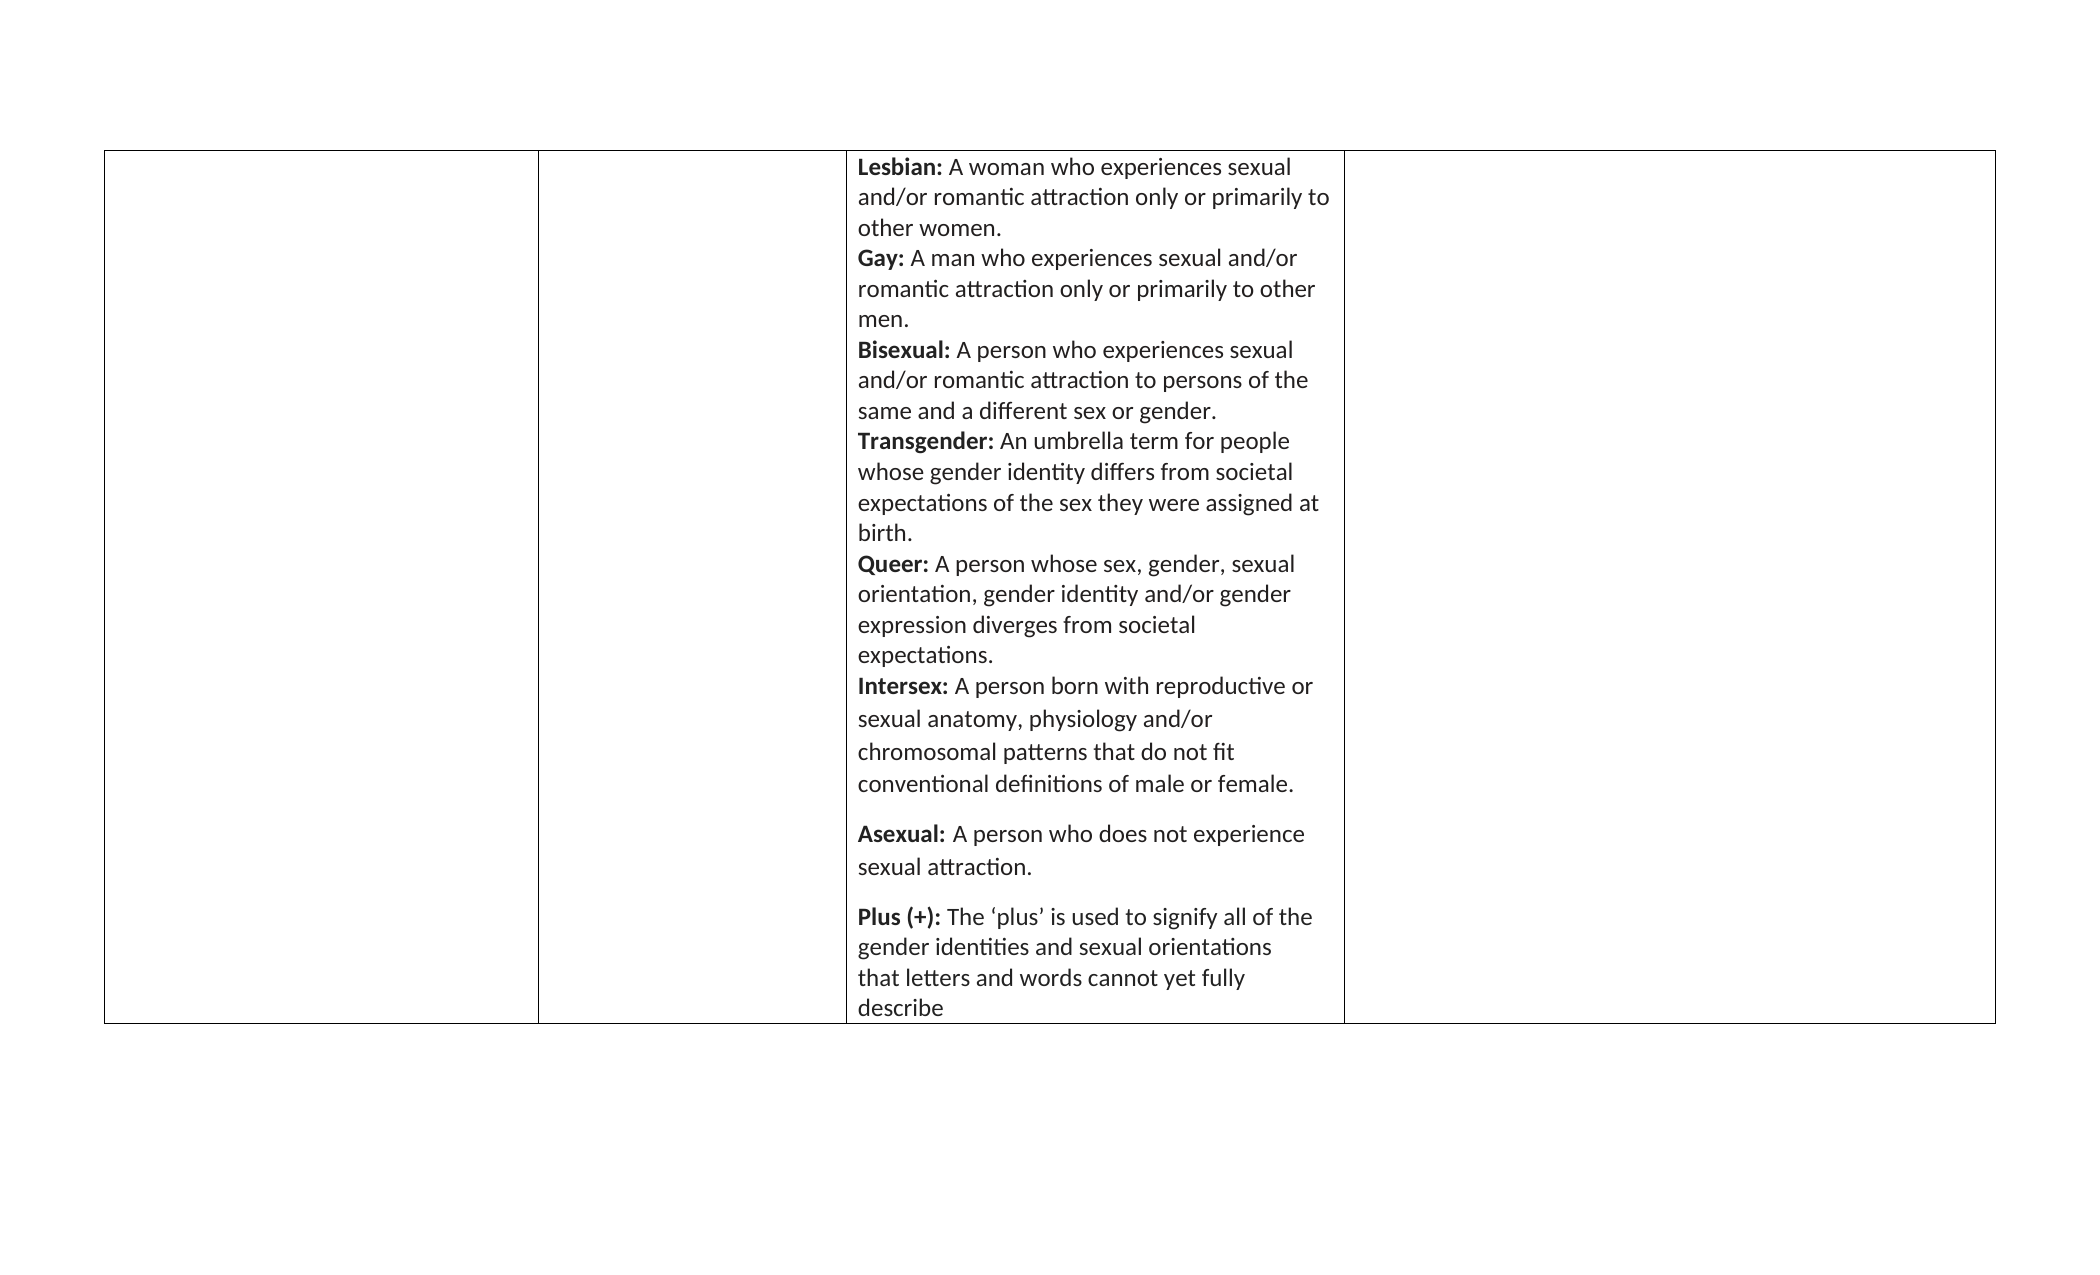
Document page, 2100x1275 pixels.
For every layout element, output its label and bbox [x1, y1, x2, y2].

table_cell [539, 151, 846, 1023]
table_cell [1345, 151, 1995, 1023]
table_cell [847, 151, 1344, 1023]
